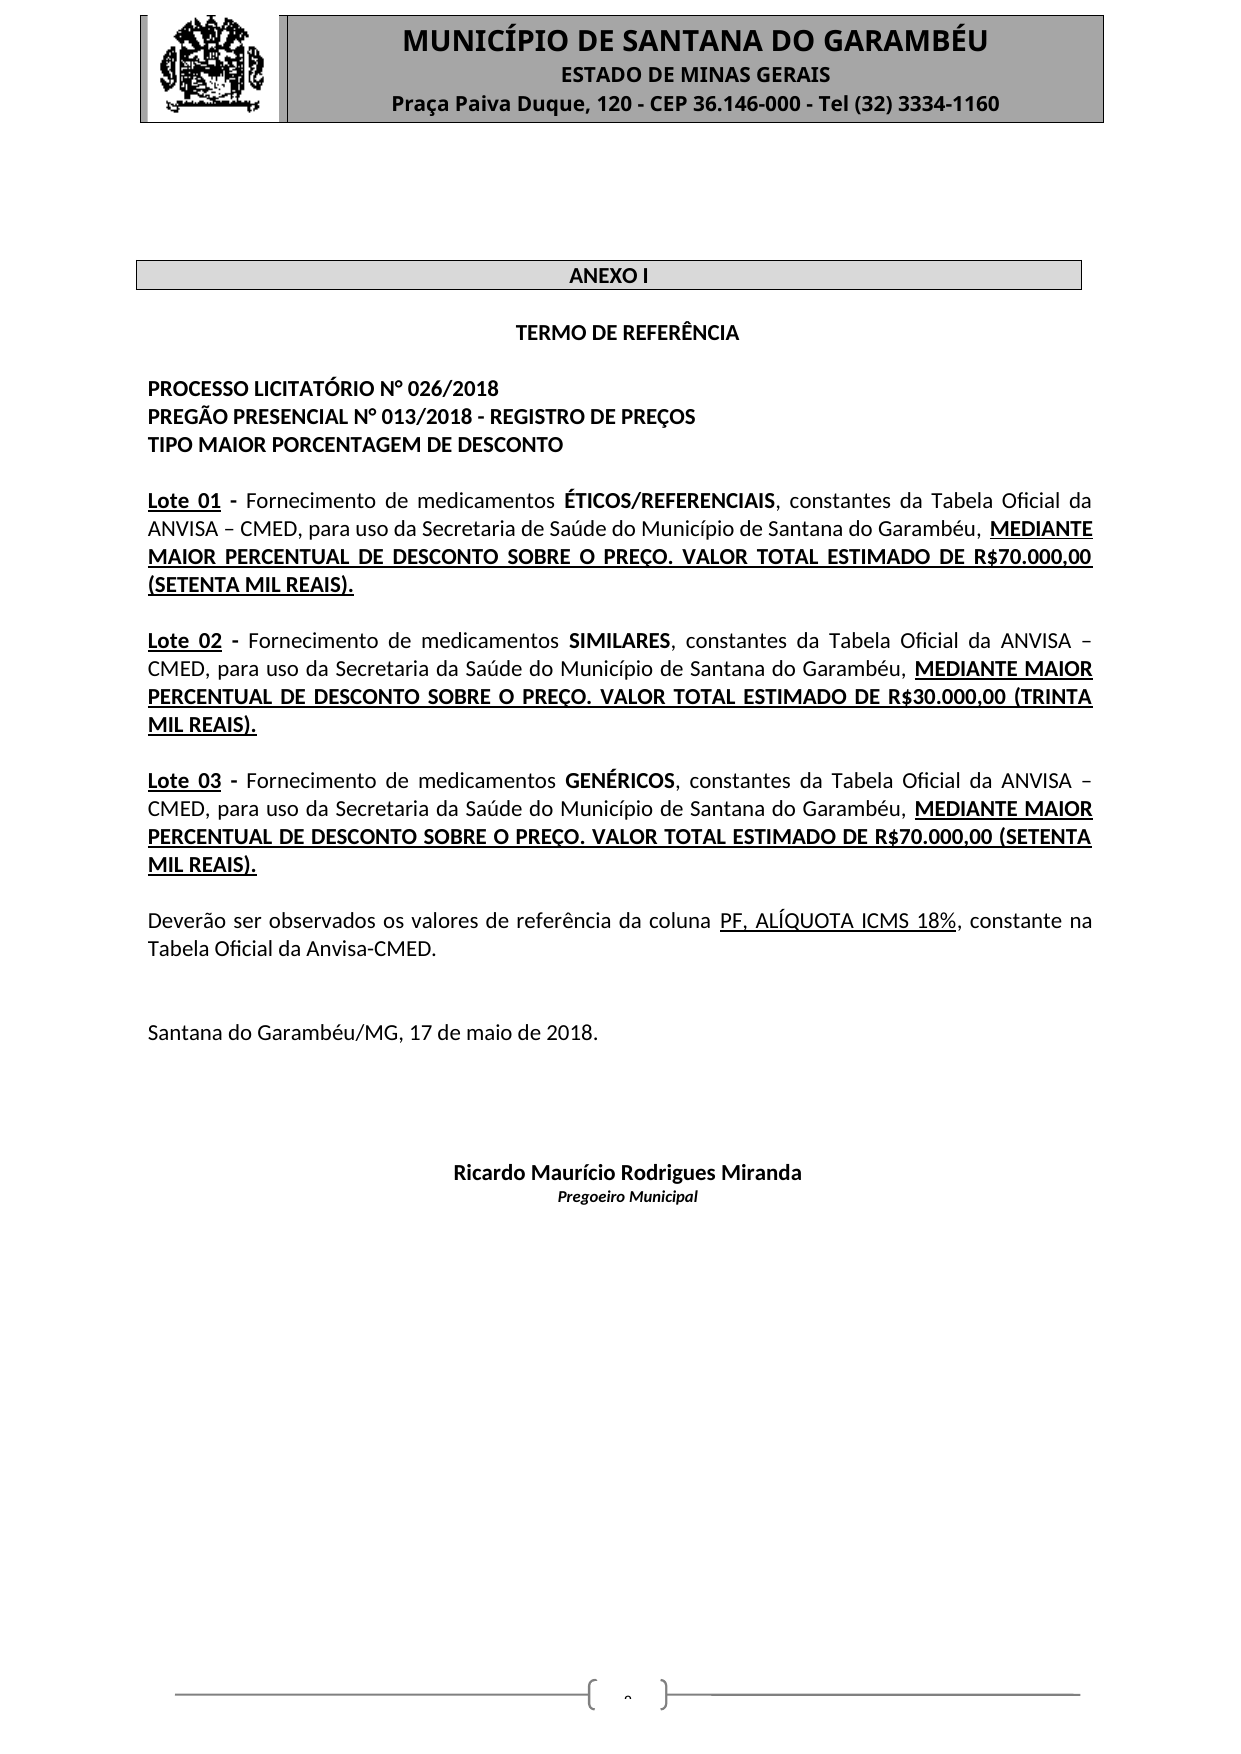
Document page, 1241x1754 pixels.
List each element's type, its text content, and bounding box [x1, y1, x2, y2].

text Lote 01 - Fornecimento de medicamentos ÉTICOS/REFERENCIAIS, constantes da Tabela Oficial da ANVISA – CMED, para uso da Secretaria de Saúde do Município de Santana do Garambéu, MEDIANTE MAIOR PERCENTUAL DE DESCONTO SOBRE O PREÇO. VALOR TOTAL ESTIMADO DE R$70.000,00 (SETENTA MIL REAIS). [148, 568, 1093, 598]
text TIPO MAIOR PORCENTAGEM DE DESCONTO [148, 430, 1107, 458]
text TERMO DE REFERÊNCIA [148, 318, 1107, 346]
text PREGÃO PRESENCIAL N° 013/2018 - REGISTRO DE PREÇOS [148, 402, 1107, 430]
text Deverão ser observados os valores de referência da coluna PF, ALÍQUOTA ICMS 18%, constante na Tabela Oficial da Anvisa-CMED. [148, 906, 1093, 962]
text Lote 03 - Fornecimento de medicamentos GENÉRICOS, constantes da Tabela Oficial da ANVISA – CMED, para uso da Secretaria da Saúde do Município de Santana do Garambéu, MEDIANTE MAIOR PERCENTUAL DE DESCONTO SOBRE O PREÇO. VALOR TOTAL ESTIMADO DE R$70.000,00 (SETENTA MIL REAIS). [148, 766, 1093, 878]
table_header ANEXO I [137, 261, 1081, 289]
text Santana do Garambéu/MG, 17 de maio de 2018. [148, 1018, 1107, 1046]
text Lote 02 - Fornecimento de medicamentos SIMILARES, constantes da Tabela Oficial da ANVISA – CMED, para uso da Secretaria da Saúde do Município de Santana do Garambéu, MEDIANTE MAIOR PERCENTUAL DE DESCONTO SOBRE O PREÇO. VALOR TOTAL ESTIMADO DE R$30.000,00 (TRINTA MIL REAIS). [148, 708, 1093, 738]
picture [147, 15, 279, 122]
text PROCESSO LICITATÓRIO N° 026/2018 [148, 374, 1107, 402]
text Lote 02 - Fornecimento de medicamentos SIMILARES, constantes da Tabela Oficial da ANVISA – CMED, para uso da Secretaria da Saúde do Município de Santana do Garambéu, MEDIANTE MAIOR PERCENTUAL DE DESCONTO SOBRE O PREÇO. VALOR TOTAL ESTIMADO DE R$30.000,00 (TRINTA MIL REAIS). [148, 626, 1093, 706]
text Ricardo Maurício Rodrigues Miranda [148, 1158, 1107, 1186]
text Lote 01 - Fornecimento de medicamentos ÉTICOS/REFERENCIAIS, constantes da Tabela Oficial da ANVISA – CMED, para uso da Secretaria de Saúde do Município de Santana do Garambéu, MEDIANTE MAIOR PERCENTUAL DE DESCONTO SOBRE O PREÇO. VALOR TOTAL ESTIMADO DE R$70.000,00 (SETENTA MIL REAIS). [148, 486, 1093, 566]
text Pregoeiro Municipal [148, 1186, 1107, 1207]
